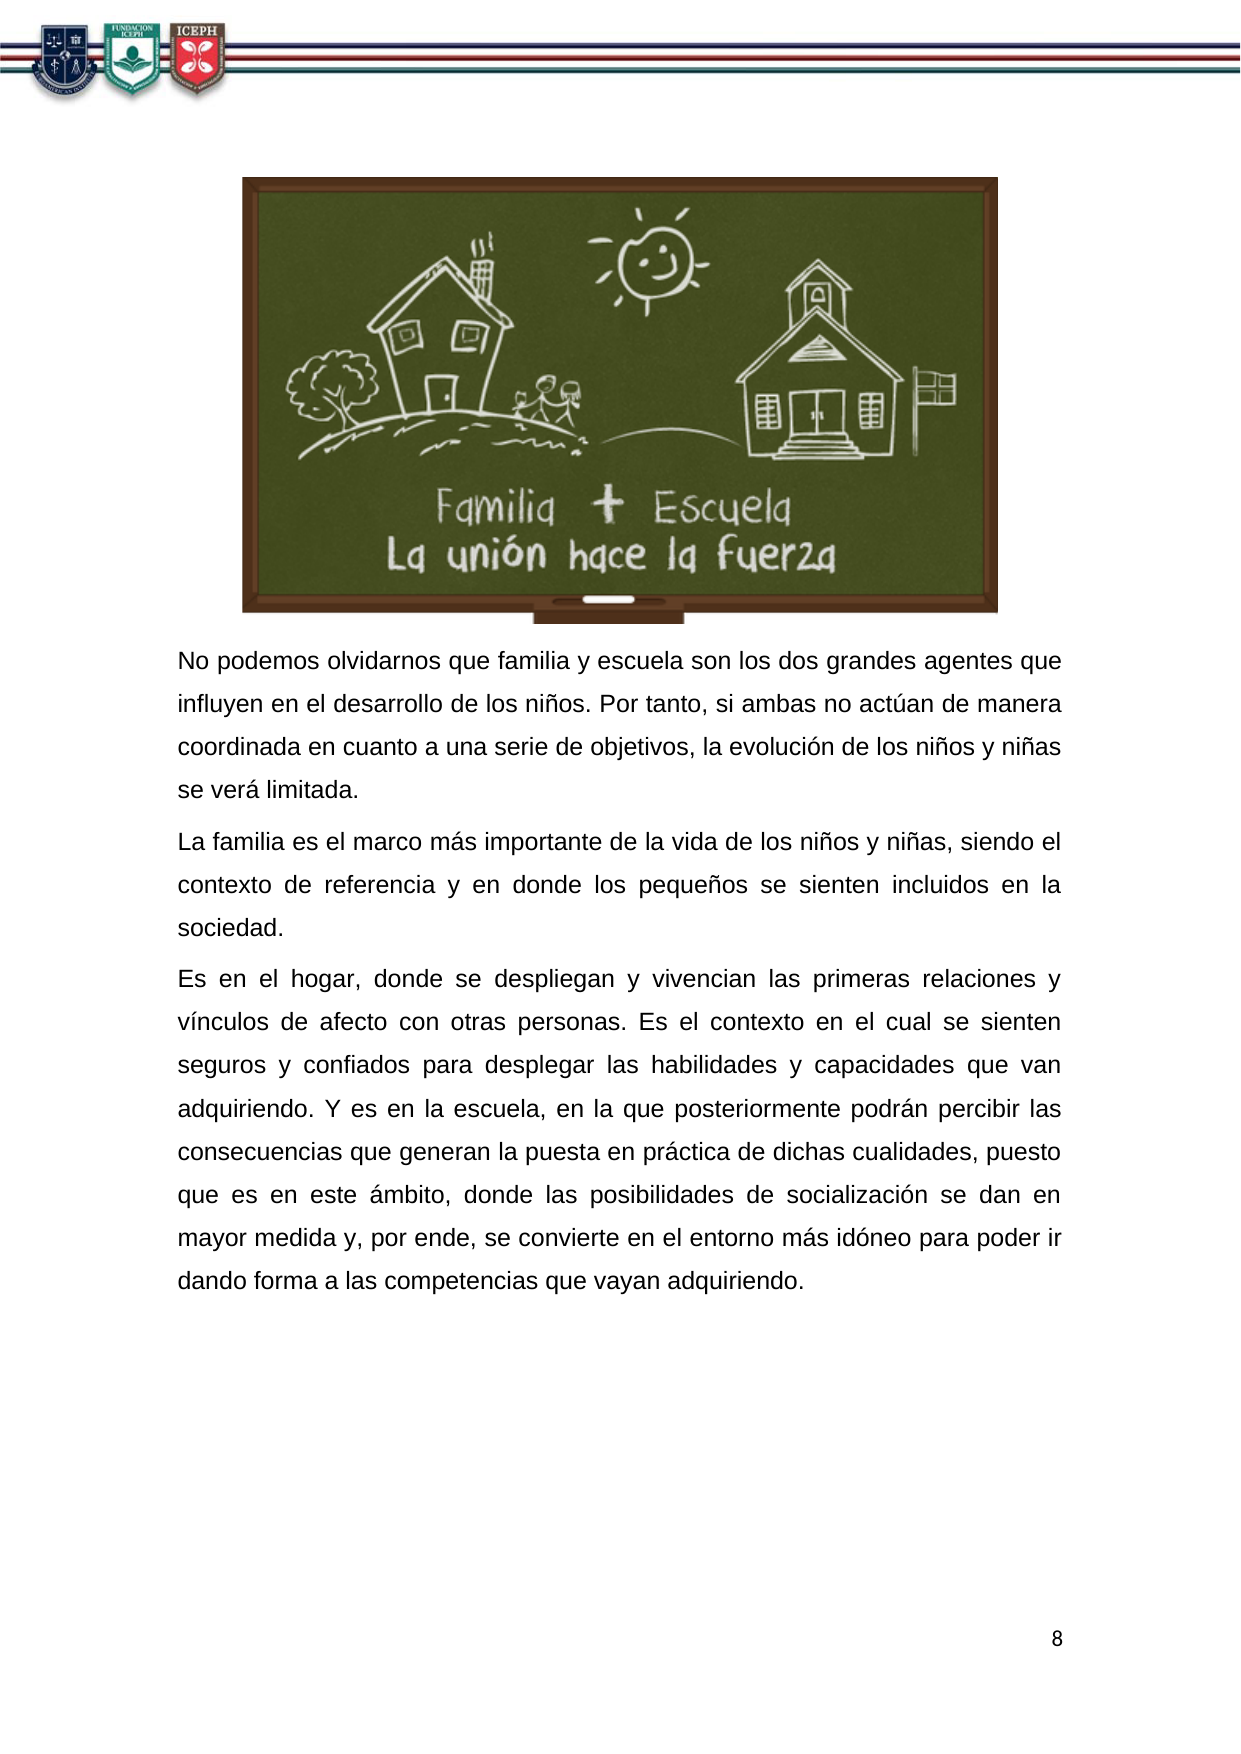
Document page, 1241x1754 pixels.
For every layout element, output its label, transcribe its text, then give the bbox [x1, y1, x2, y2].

picture [0, 15, 1241, 117]
text La familia es el marco más importante de la vida de los niños y niñas, siendo el contexto de referencia y en donde los pequeños se sienten incluidos en la sociedad. [177, 826, 1063, 941]
text Es en el hogar, donde se despliegan y vivencian las primeras relaciones y vínculos de afecto con otras personas. Es el contexto en el cual se sienten seguros y confiados para desplegar las habilidades y capacidades que van adquiriendo. Y es en la escuela, en la que posteriormente podrán percibir las consecuencias que generan la puesta en práctica de dichas cualidades, puesto que es en este ámbito, donde las posibilidades de socialización se dan en mayor medida y, por ende, se convierte en el entorno más idóneo para poder ir dando forma a las competencias que vayan adquiriendo. [177, 964, 1063, 1295]
picture [242, 177, 998, 624]
text No podemos olvidarnos que familia y escuela son los dos grandes agentes que influyen en el desarrollo de los niños. Por tanto, si ambas no actúan de manera coordinada en cuanto a una serie de objetivos, la evolución de los niños y niñas se verá limitada. [177, 646, 1063, 804]
